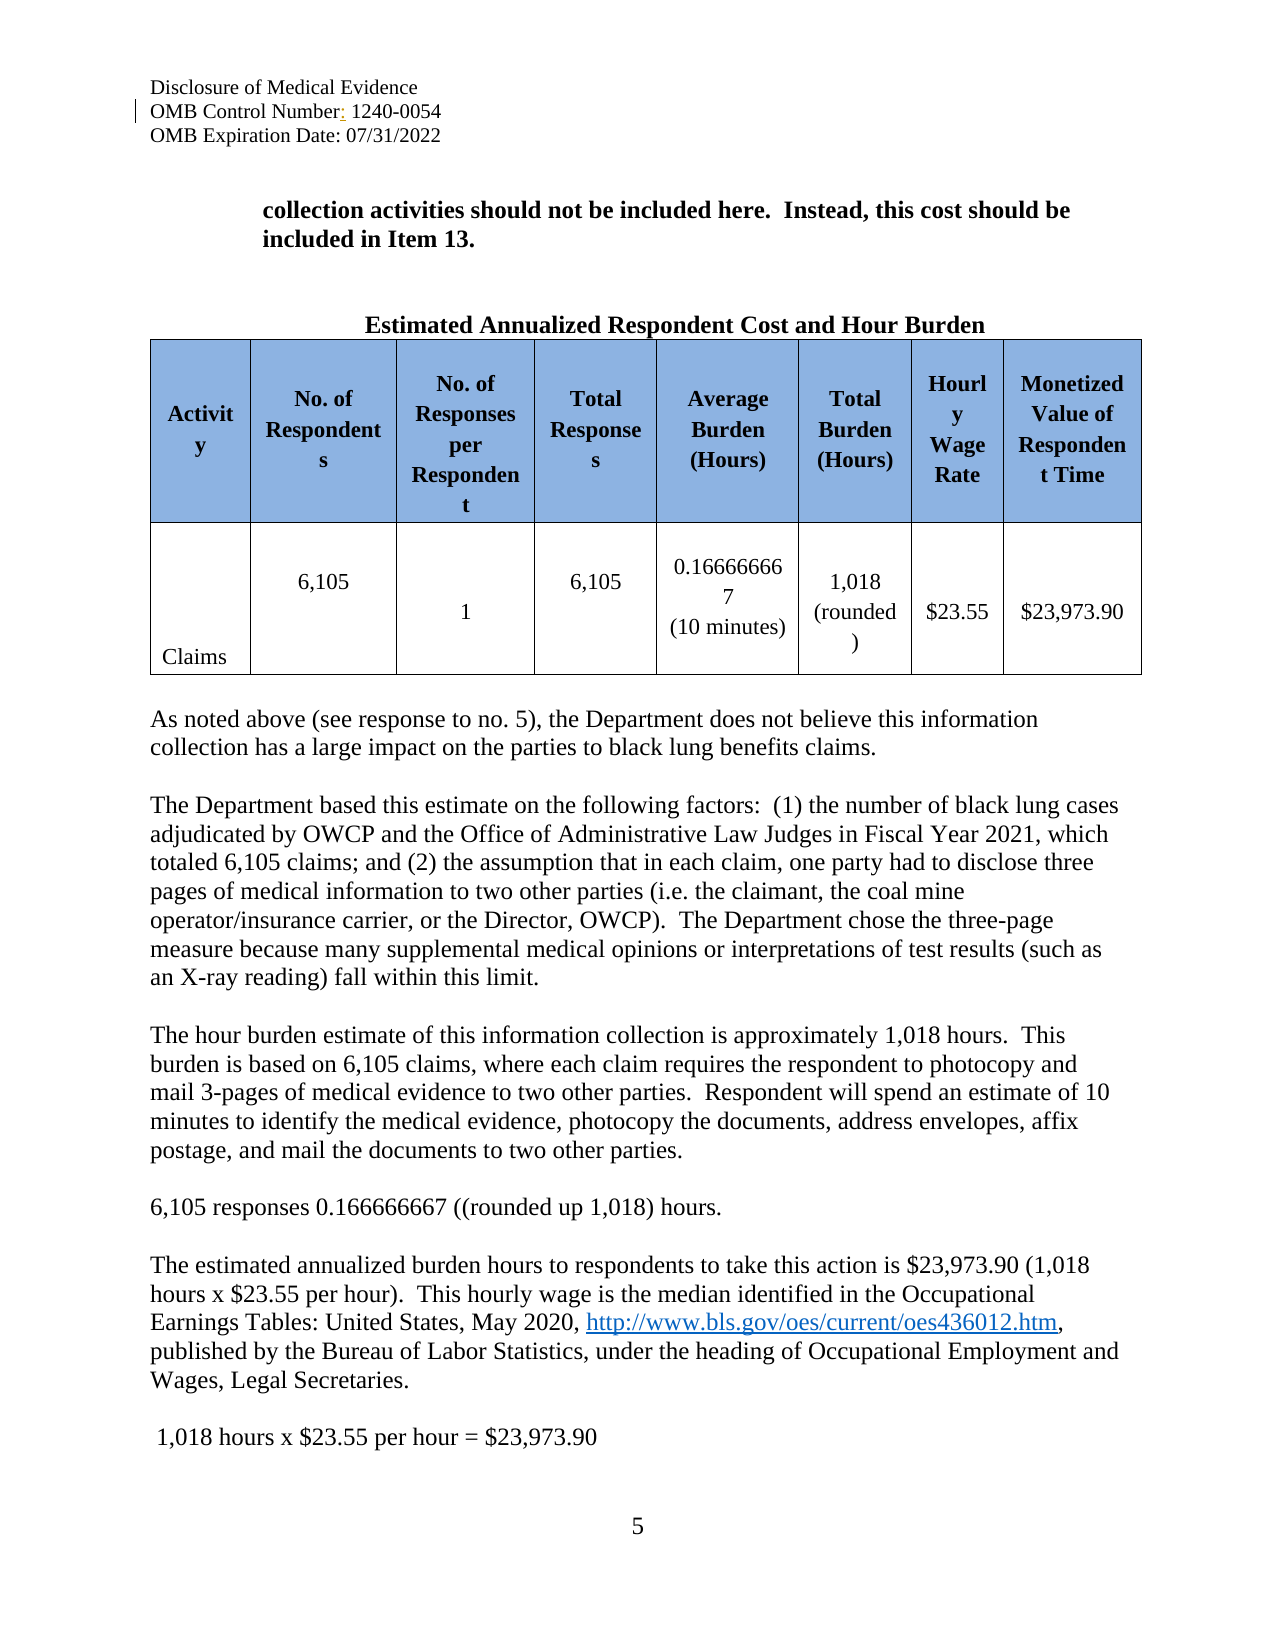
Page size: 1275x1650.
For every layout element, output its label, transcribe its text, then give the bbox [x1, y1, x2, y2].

table_header No. of Responses per Respondent [397, 340, 534, 522]
table_cell 1 [397, 523, 534, 674]
table_header Average Burden (Hours) [657, 340, 798, 522]
table_cell Claims [151, 523, 250, 674]
text As noted above (see response to no. 5), the Department does not believe this information collection has a large impact on the parties to black lung benefits claims. [150, 704, 1125, 761]
table_cell $23.55 [912, 523, 1003, 674]
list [225, 195, 1125, 253]
table_header Total Burden (Hours) [799, 340, 911, 522]
table_cell 0.166666667 (10 minutes) [657, 523, 798, 674]
table_cell 1,018 (rounded) [799, 523, 911, 674]
text Estimated Annualized Respondent Cost and Hour Burden [225, 310, 1125, 339]
table_header Total Responses [535, 340, 656, 522]
table_header Monetized Value of Respondent Time [1004, 340, 1141, 522]
table_cell 6,105 [251, 523, 396, 674]
table_header Hourly Wage Rate [912, 340, 1003, 522]
table_cell 6,105 [535, 523, 656, 674]
text The estimated annualized burden hours to respondents to take this action is $23,973.90 (1,018 hours x $23.55 per hour). This hourly wage is the median identified in the Occupational Earnings Tables: United States, May 2020, http://www.bls.gov/oes/current/oes436012.htm, published by the Bureau of Labor Statistics, under the heading of Occupational Employment and Wages, Legal Secretaries. [150, 1250, 1125, 1394]
text 6,105 responses 0.166666667 ((rounded up 1,018) hours. [150, 1192, 1125, 1221]
text The Department based this estimate on the following factors: (1) the number of black lung cases adjudicated by OWCP and the Office of Administrative Law Judges in Fiscal Year 2021, which totaled 6,105 claims; and (2) the assumption that in each claim, one party had to disclose three pages of medical information to two other parties (i.e. the claimant, the coal mine operator/insurance carrier, or the Director, OWCP). The Department chose the three-page measure because many supplemental medical opinions or interpretations of test results (such as an X-ray reading) fall within this limit. [150, 790, 1125, 991]
table_header Activity [151, 340, 250, 522]
text The hour burden estimate of this information collection is approximately 1,018 hours. This burden is based on 6,105 claims, where each claim requires the respondent to photocopy and mail 3-pages of medical evidence to two other parties. Respondent will spend an estimate of 10 minutes to identify the medical evidence, photocopy the documents, address envelopes, affix postage, and mail the documents to two other parties. [150, 1020, 1125, 1164]
table_cell $23,973.90 [1004, 523, 1141, 674]
table_header No. of Respondents [251, 340, 396, 522]
text 1,018 hours x $23.55 per hour = $23,973.90 [150, 1422, 1125, 1451]
